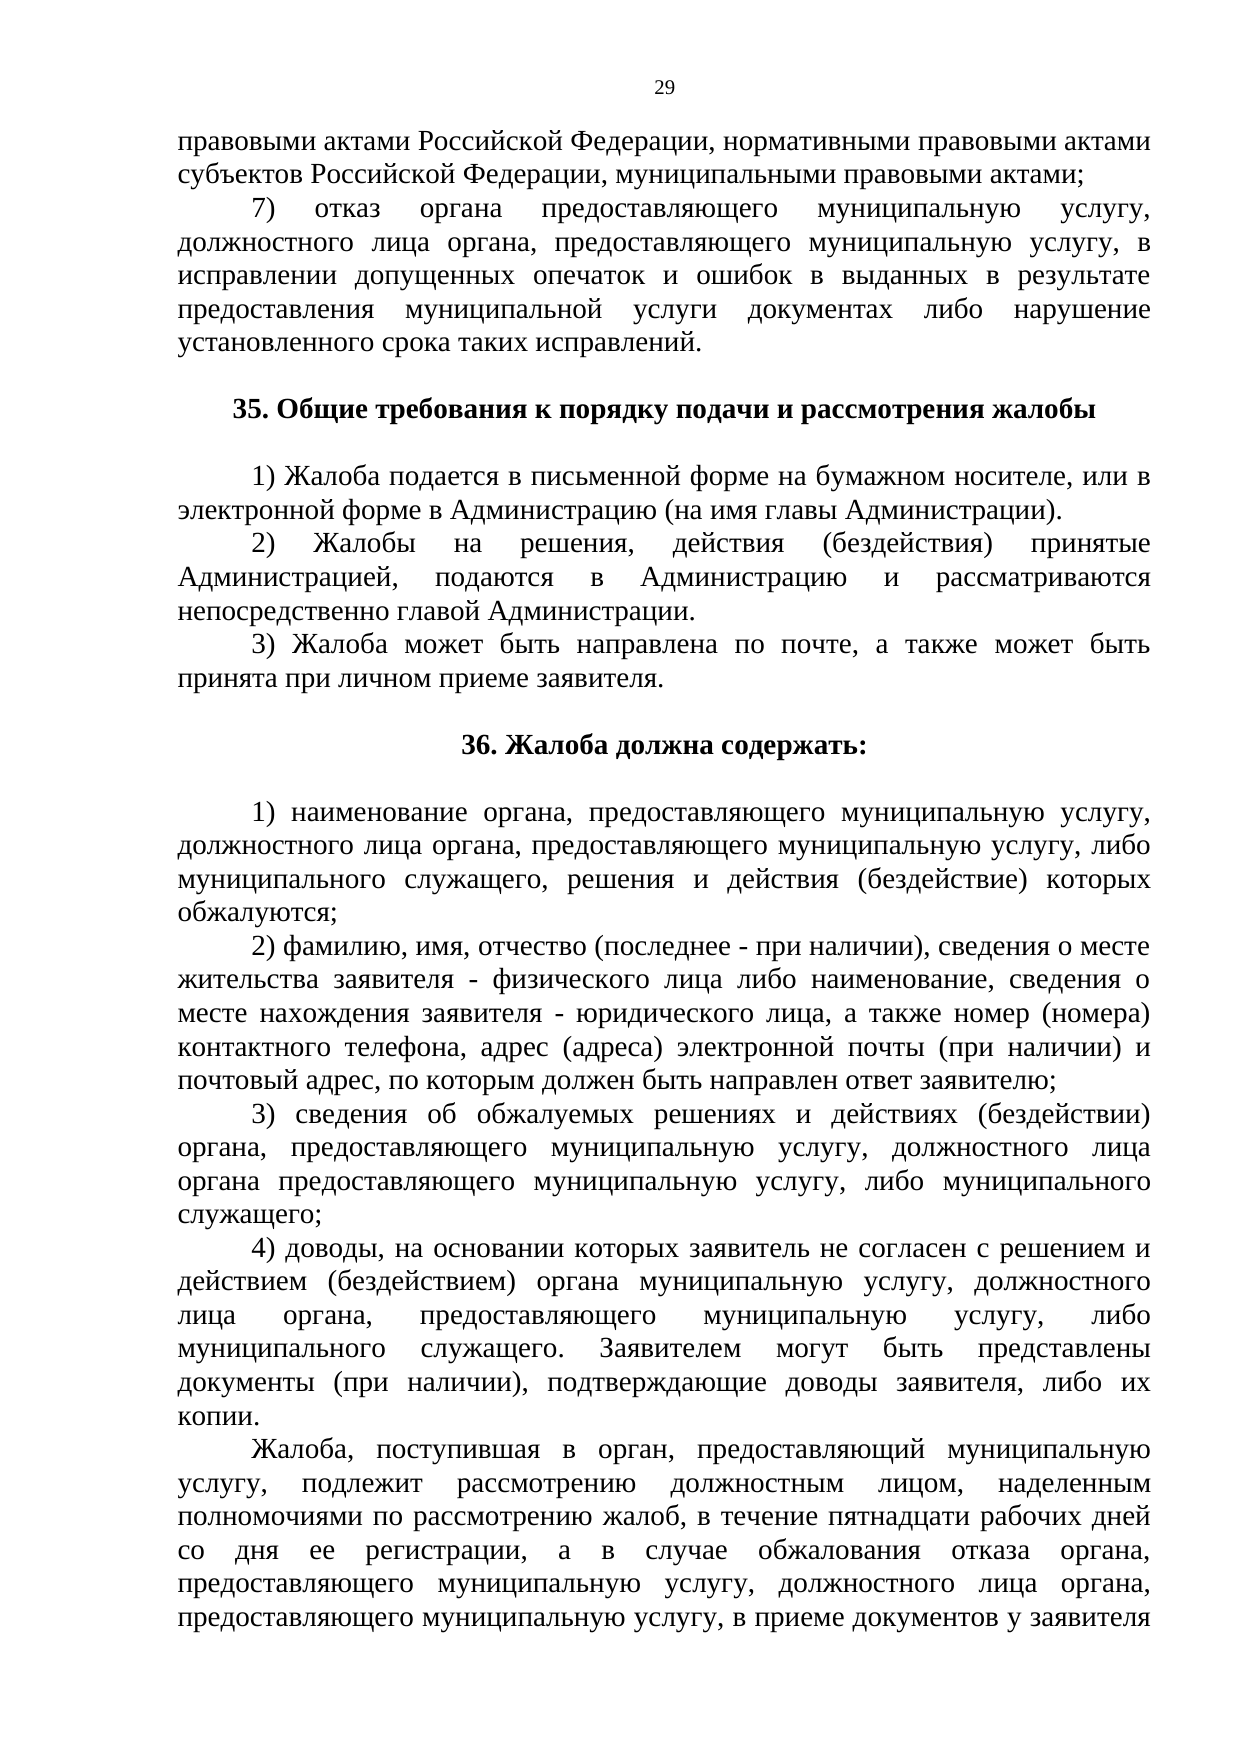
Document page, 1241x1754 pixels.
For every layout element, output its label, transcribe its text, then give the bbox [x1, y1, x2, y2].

text 2) фамилию, имя, отчество (последнее - при наличии), сведения о месте жительства заявителя - физического лица либо наименование, сведения о месте нахождения заявителя - юридического лица, а также номер (номера) контактного телефона, адрес (адреса) электронной почты (при наличии) и почтовый адрес, по которым должен быть направлен ответ заявителю; [177, 928, 1152, 1096]
text 3) сведения об обжалуемых решениях и действиях (бездействии) органа, предоставляющего муниципальную услугу, должностного лица органа предоставляющего муниципальную услугу, либо муниципального служащего; [177, 1096, 1152, 1230]
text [177, 123, 1152, 190]
text 1) Жалоба подается в письменной форме на бумажном носителе, или в электронной форме в Администрацию (на имя главы Администрации). [177, 458, 1152, 526]
text 36. Жалоба должна содержать: [177, 727, 1152, 760]
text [177, 1431, 1152, 1632]
text 3) Жалоба может быть направлена по почте, а также может быть принята при личном приеме заявителя. [177, 626, 1152, 693]
text 35. Общие требования к порядку подачи и рассмотрения жалобы [177, 391, 1152, 425]
text 1) наименование органа, предоставляющего муниципальную услугу, должностного лица органа, предоставляющего муниципальную услугу, либо муниципального служащего, решения и действия (бездействие) которых обжалуются; [177, 794, 1152, 928]
text 7) отказ органа предоставляющего муниципальную услугу, должностного лица органа, предоставляющего муниципальную услугу, в исправлении допущенных опечаток и ошибок в выданных в результате предоставления муниципальной услуги документах либо нарушение установленного срока таких исправлений. [177, 190, 1152, 358]
text 2) Жалобы на решения, действия (бездействия) принятые Администрацией, подаются в Администрацию и рассматриваются непосредственно главой Администрации. [177, 526, 1152, 626]
text 4) доводы, на основании которых заявитель не согласен с решением и действием (бездействием) органа муниципальную услугу, должностного лица органа, предоставляющего муниципальную услугу, либо муниципального служащего. Заявителем могут быть представлены документы (при наличии), подтверждающие доводы заявителя, либо их копии. [177, 1230, 1152, 1431]
